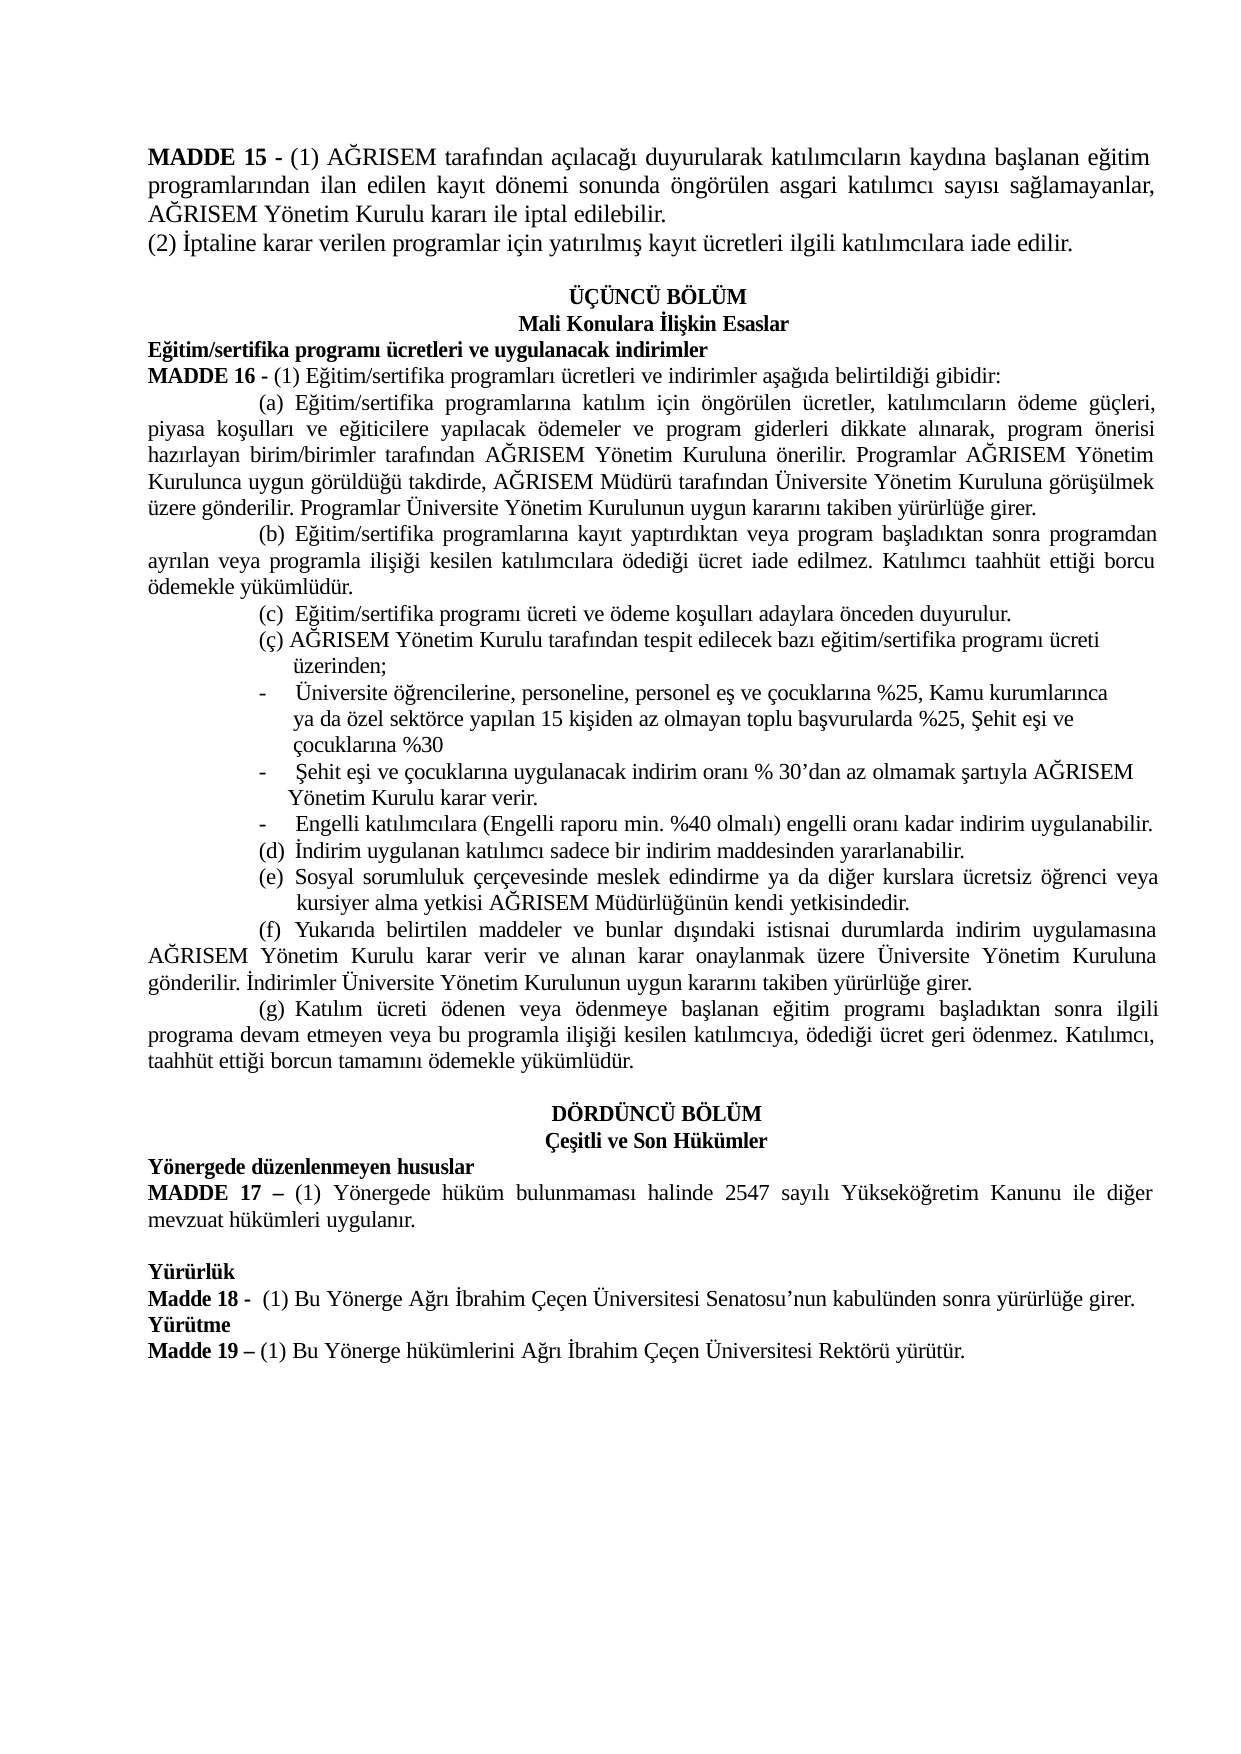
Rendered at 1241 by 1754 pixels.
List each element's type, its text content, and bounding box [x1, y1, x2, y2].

text taahhüt ettiği borcun tamamını ödemekle yükümlüdür. [148, 1048, 1225, 1074]
text (a) Eğitim/sertifika programlarına katılım için öngörülen ücretler, katılımcıların ödeme güçleri, [148, 389, 1225, 415]
text hazırlayan birim/birimler tarafından AĞRISEM Yönetim Kuruluna önerilir. Programlar AĞRISEM Yönetim [148, 442, 1225, 468]
text Çeşitli ve Son Hükümler [148, 1127, 1225, 1153]
text (c) Eğitim/sertifika programı ücreti ve ödeme koşulları adaylara önceden duyurulur. [148, 600, 1225, 626]
text Kurulunca uygun görüldüğü takdirde, AĞRISEM Müdürü tarafından Üniversite Yönetim Kuruluna görüşülmek [148, 468, 1225, 494]
text DÖRDÜNCÜ BÖLÜM [148, 1099, 1225, 1127]
text Yürütme [148, 1311, 1225, 1338]
text gönderilir. İndirimler Üniversite Yönetim Kurulunun uygun kararını takiben yürürlüğe girer. [148, 969, 1225, 995]
text Madde 18 - (1) Bu Yönerge Ağrı İbrahim Çeçen Üniversitesi Senatosu’nun kabulünden sonra yürürlüğe girer. [148, 1285, 1225, 1311]
text (ç) AĞRISEM Yönetim Kurulu tarafından tespit edilecek bazı eğitim/sertifika programı ücreti [148, 626, 1225, 653]
text (g) Katılım ücreti ödenen veya ödenmeye başlanan eğitim programı başladıktan sonra ilgili [148, 995, 1225, 1022]
text Yürürlük [148, 1257, 1225, 1285]
text çocuklarına %30 [148, 732, 1225, 758]
text ayrılan veya programla ilişiği kesilen katılımcılara ödediği ücret iade edilmez. Katılımcı taahhüt ettiği borcu [148, 547, 1225, 573]
text - Engelli katılımcılara (Engelli raporu min. %40 olmalı) engelli oranı kadar indirim uygulanabilir. [148, 811, 1225, 837]
text üzerinden; [148, 653, 1225, 679]
text MADDE 16 - (1) Eğitim/sertifika programları ücretleri ve indirimler aşağıda belirtildiği gibidir: [148, 363, 1225, 389]
text (2) İptaline karar verilen programlar için yatırılmış kayıt ücretleri ilgili katılımcılara iade edilir. [148, 228, 1225, 257]
text kursiyer alma yetkisi AĞRISEM Müdürlüğünün kendi yetkisindedir. [148, 890, 1225, 916]
text Eğitim/sertifika programı ücretleri ve uygulanacak indirimler [148, 336, 1225, 363]
text MADDE 15 - (1) AĞRISEM tarafından açılacağı duyurularak katılımcıların kaydına başlanan eğitim [148, 142, 1225, 171]
text mevzuat hükümleri uygulanır. [148, 1206, 1225, 1232]
text (e) Sosyal sorumluluk çerçevesinde meslek edindirme ya da diğer kurslara ücretsiz öğrenci veya [148, 863, 1225, 890]
text ödemekle yükümlüdür. [148, 573, 1225, 600]
text - Şehit eşi ve çocuklarına uygulanacak indirim oranı % 30’dan az olmamak şartıyla AĞRISEM [148, 758, 1225, 784]
text Madde 19 – (1) Bu Yönerge hükümlerini Ağrı İbrahim Çeçen Üniversitesi Rektörü yürütür. [148, 1338, 1225, 1364]
text AĞRISEM Yönetim Kurulu kararı ile iptal edilebilir. [148, 200, 1225, 228]
text üzere gönderilir. Programlar Üniversite Yönetim Kurulunun uygun kararını takiben yürürlüğe girer. [148, 494, 1225, 521]
text (d) İndirim uygulanan katılımcı sadece bir indirim maddesinden yararlanabilir. [148, 837, 1225, 863]
text Yönetim Kurulu karar verir. [148, 784, 1225, 811]
text programlarından ilan edilen kayıt dönemi sonunda öngörülen asgari katılımcı sayısı sağlamayanlar, [148, 171, 1225, 200]
text ya da özel sektörce yapılan 15 kişiden az olmayan toplu başvurularda %25, Şehit eşi ve [148, 705, 1225, 732]
text (f) Yukarıda belirtilen maddeler ve bunlar dışındaki istisnai durumlarda indirim uygulamasına [148, 916, 1225, 942]
text piyasa koşulları ve eğiticilere yapılacak ödemeler ve program giderleri dikkate alınarak, program önerisi [148, 415, 1225, 442]
text - Üniversite öğrencilerine, personeline, personel eş ve çocuklarına %25, Kamu kurumlarınca [148, 679, 1225, 705]
text (b) Eğitim/sertifika programlarına kayıt yaptırdıktan veya program başladıktan sonra programdan [148, 521, 1225, 547]
text AĞRISEM Yönetim Kurulu karar verir ve alınan karar onaylanmak üzere Üniversite Yönetim Kuruluna [148, 942, 1225, 969]
text Mali Konulara İlişkin Esaslar [148, 310, 1225, 336]
text programa devam etmeyen veya bu programla ilişiği kesilen katılımcıya, ödediği ücret geri ödenmez. Katılımcı, [148, 1022, 1225, 1048]
text MADDE 17 – (1) Yönergede hüküm bulunmaması halinde 2547 sayılı Yükseköğretim Kanunu ile diğer [148, 1180, 1225, 1206]
text Yönergede düzenlenmeyen hususlar [148, 1153, 1225, 1180]
text ÜÇÜNCÜ BÖLÜM [148, 282, 1225, 310]
